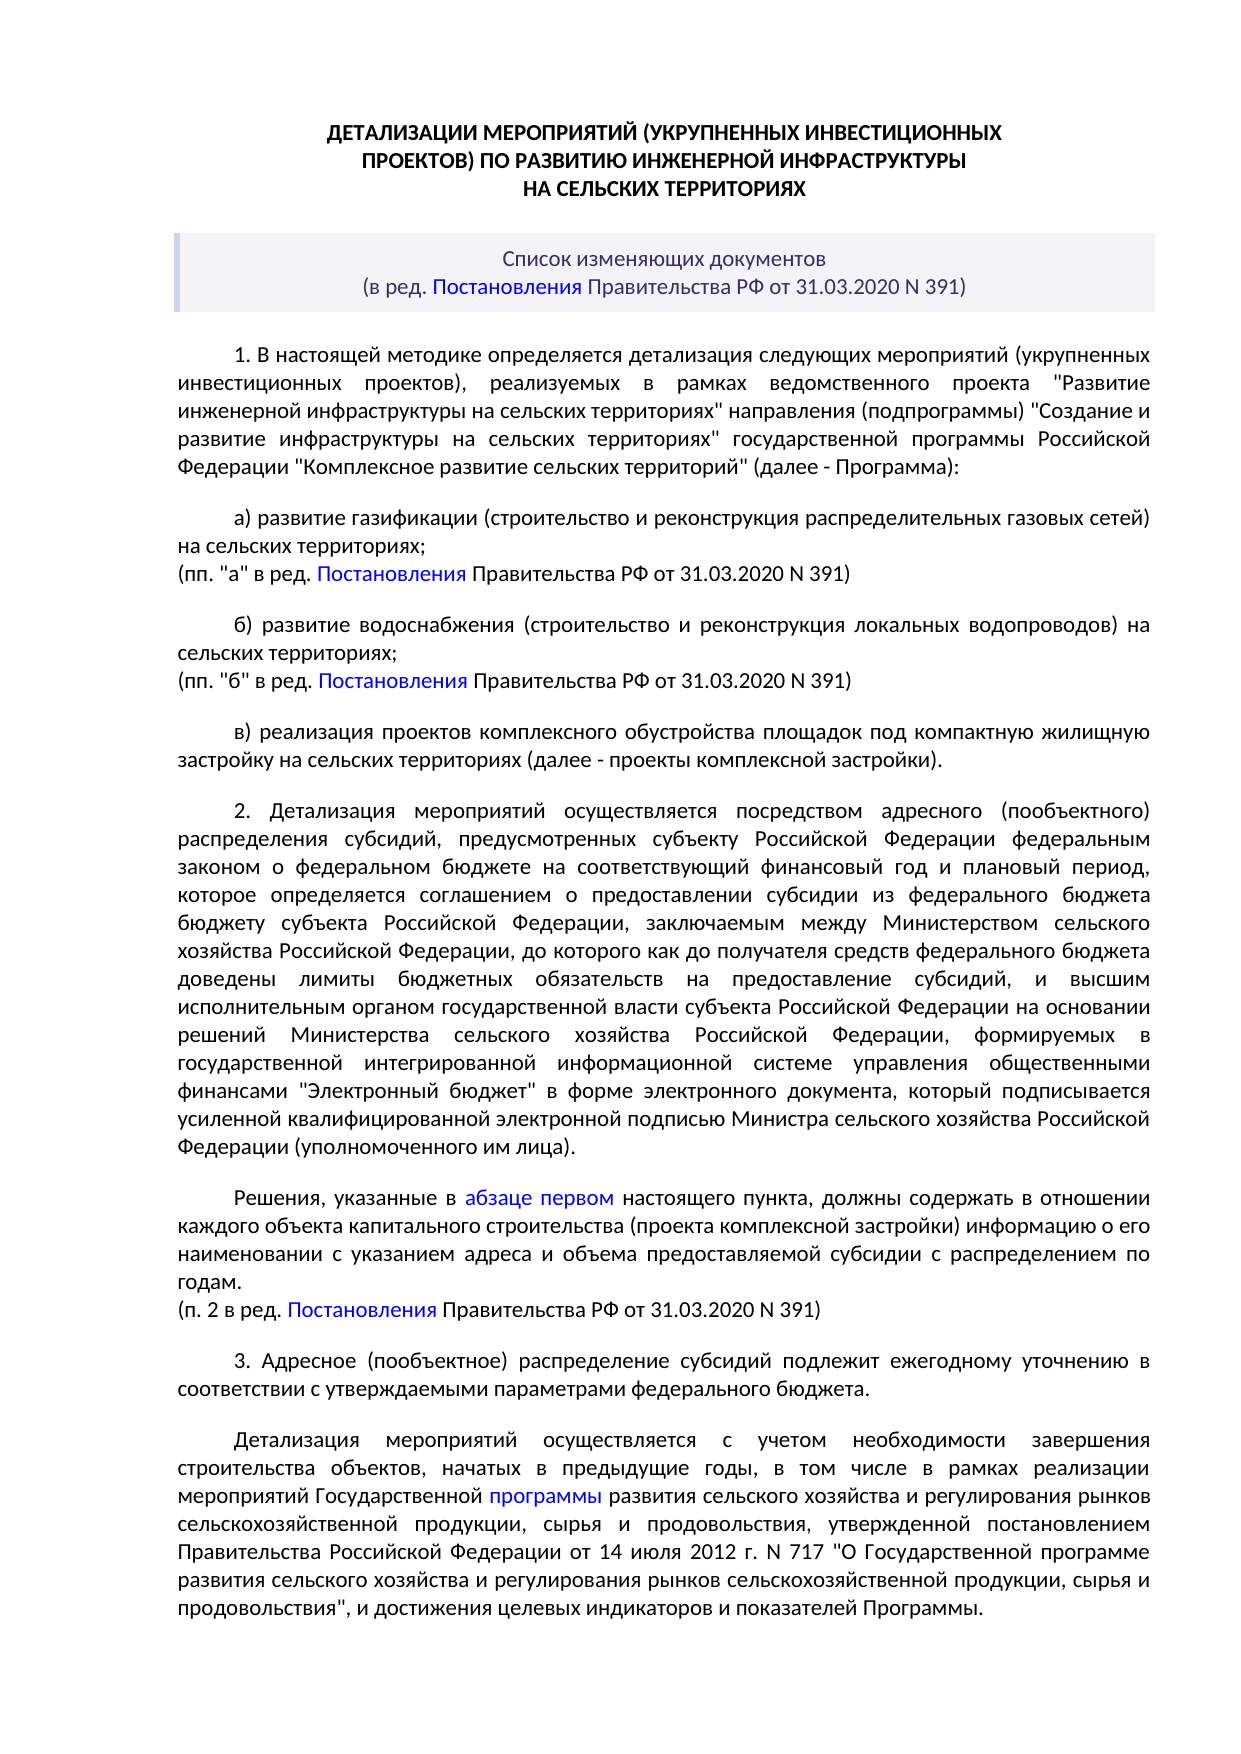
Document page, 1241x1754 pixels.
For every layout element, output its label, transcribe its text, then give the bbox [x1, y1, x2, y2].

title ПРОЕКТОВ) ПО РАЗВИТИЮ ИНЖЕНЕРНОЙ ИНФРАСТРУКТУРЫ [177, 146, 1152, 174]
text (пп. "б" в ред. Постановления Правительства РФ от 31.03.2020 N 391) [177, 666, 1152, 694]
table_header Список изменяющих документов (в ред. Постановления Правительства РФ от 31.03.2020 N 391) [180, 233, 1149, 312]
text а) развитие газификации (строительство и реконструкция распределительных газовых сетей) на сельских территориях; [177, 503, 1152, 559]
text 3. Адресное (пообъектное) распределение субсидий подлежит ежегодному уточнению в соответствии с утверждаемыми параметрами федерального бюджета. [177, 1346, 1152, 1402]
text б) развитие водоснабжения (строительство и реконструкция локальных водопроводов) на сельских территориях; [177, 610, 1152, 666]
text в) реализация проектов комплексного обустройства площадок под компактную жилищную застройку на сельских территориях (далее - проекты комплексной застройки). [177, 717, 1152, 773]
text 1. В настоящей методике определяется детализация следующих мероприятий (укрупненных инвестиционных проектов), реализуемых в рамках ведомственного проекта "Развитие инженерной инфраструктуры на сельских территориях" направления (подпрограммы) "Создание и развитие инфраструктуры на сельских территориях" государственной программы Российской Федерации "Комплексное развитие сельских территорий" (далее - Программа): [177, 340, 1152, 480]
title ДЕТАЛИЗАЦИИ МЕРОПРИЯТИЙ (УКРУПНЕННЫХ ИНВЕСТИЦИОННЫХ [177, 118, 1152, 146]
text (п. 2 в ред. Постановления Правительства РФ от 31.03.2020 N 391) [177, 1295, 1152, 1323]
title НА СЕЛЬСКИХ ТЕРРИТОРИЯХ [177, 174, 1152, 202]
text Детализация мероприятий осуществляется с учетом необходимости завершения строительства объектов, начатых в предыдущие годы, в том числе в рамках реализации мероприятий Государственной программы развития сельского хозяйства и регулирования рынков сельскохозяйственной продукции, сырья и продовольствия, утвержденной постановлением Правительства Российской Федерации от 14 июля 2012 г. N 717 "О Государственной программе развития сельского хозяйства и регулирования рынков сельскохозяйственной продукции, сырья и продовольствия", и достижения целевых индикаторов и показателей Программы. [177, 1425, 1152, 1621]
text Решения, указанные в абзаце первом настоящего пункта, должны содержать в отношении каждого объекта капитального строительства (проекта комплексной застройки) информацию о его наименовании с указанием адреса и объема предоставляемой субсидии с распределением по годам. [177, 1183, 1152, 1295]
text (пп. "а" в ред. Постановления Правительства РФ от 31.03.2020 N 391) [177, 559, 1152, 587]
text 2. Детализация мероприятий осуществляется посредством адресного (пообъектного) распределения субсидий, предусмотренных субъекту Российской Федерации федеральным законом о федеральном бюджете на соответствующий финансовый год и плановый период, которое определяется соглашением о предоставлении субсидии из федерального бюджета бюджету субъекта Российской Федерации, заключаемым между Министерством сельского хозяйства Российской Федерации, до которого как до получателя средств федерального бюджета доведены лимиты бюджетных обязательств на предоставление субсидий, и высшим исполнительным органом государственной власти субъекта Российской Федерации на основании решений Министерства сельского хозяйства Российской Федерации, формируемых в государственной интегрированной информационной системе управления общественными финансами "Электронный бюджет" в форме электронного документа, который подписывается усиленной квалифицированной электронной подписью Министра сельского хозяйства Российской Федерации (уполномоченного им лица). [177, 796, 1152, 1160]
